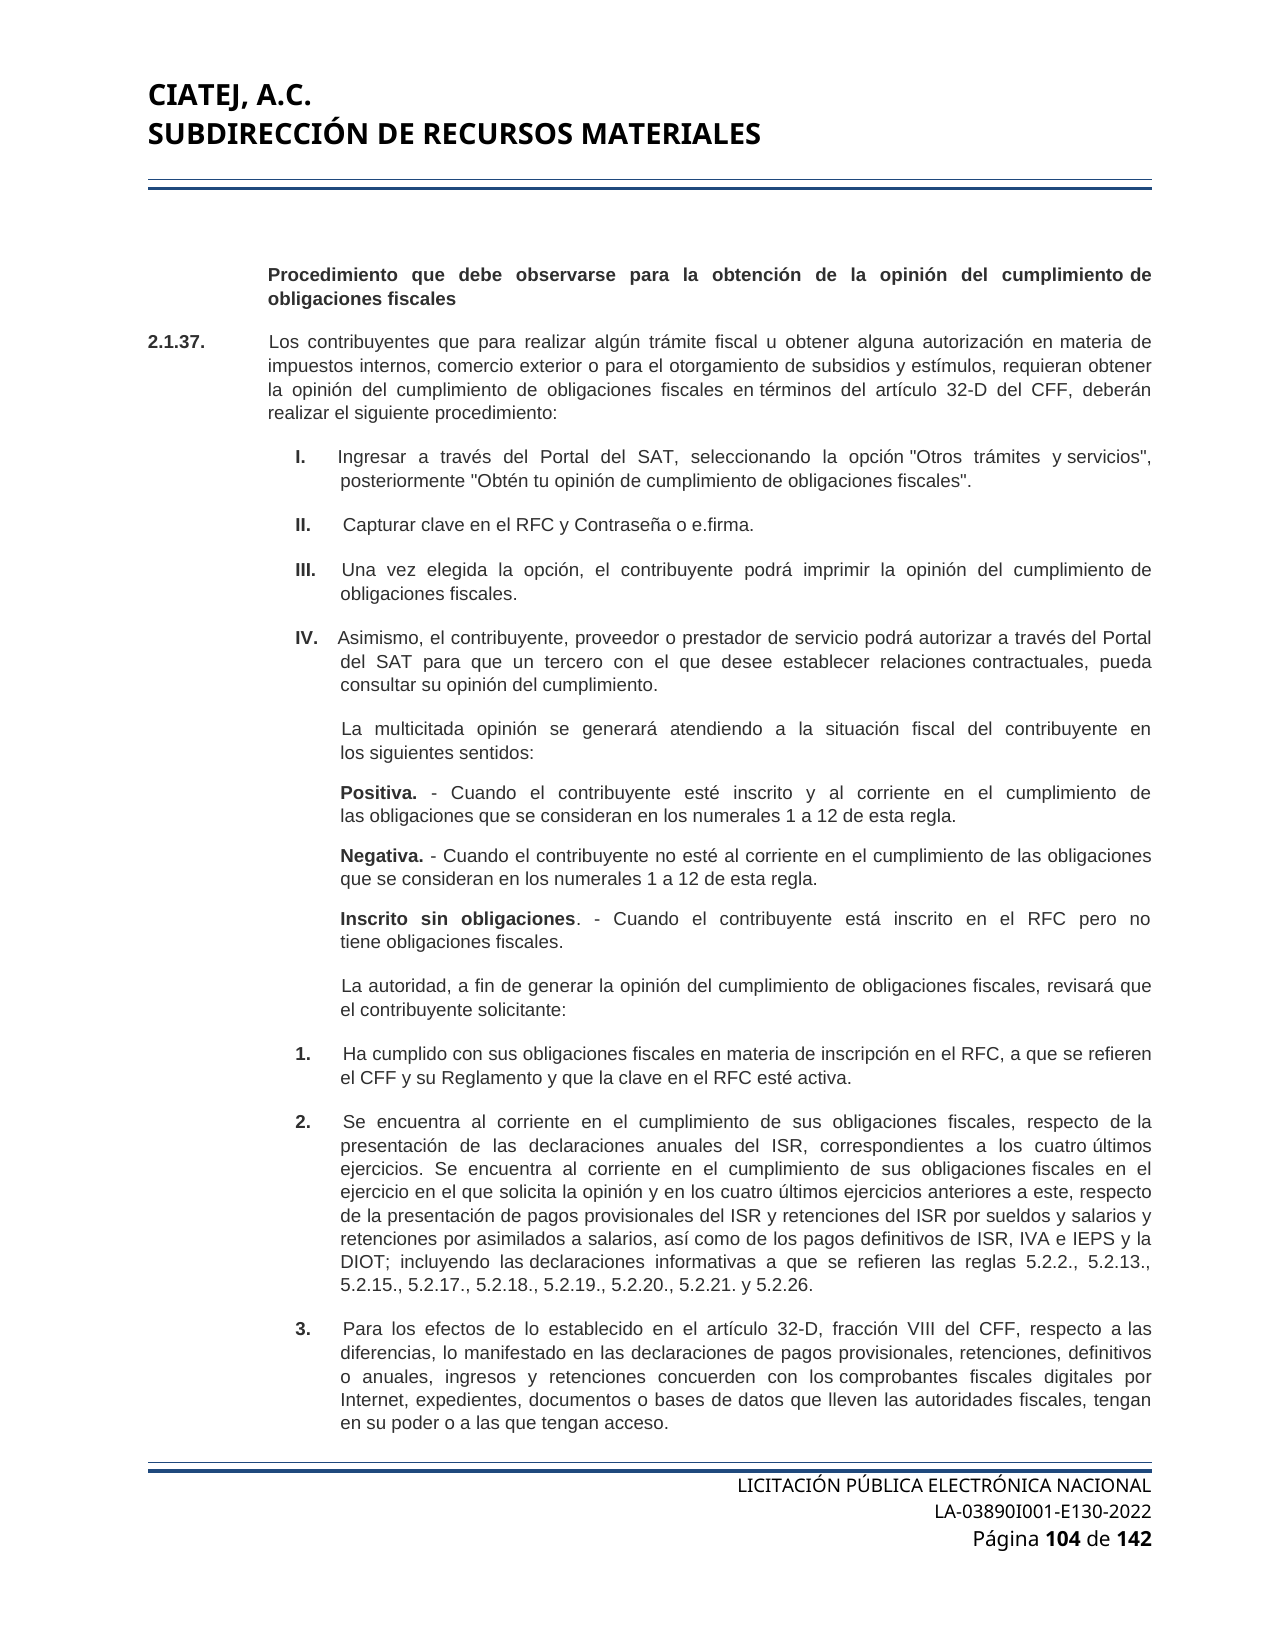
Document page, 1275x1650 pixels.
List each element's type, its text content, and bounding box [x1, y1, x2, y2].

text 1. Ha cumplido con sus obligaciones fiscales en materia de inscripción en el RFC, a que se refieren el CFF y su Reglamento y que la clave en el RFC esté activa. [295, 1039, 1152, 1088]
text III. Una vez elegida la opción, el contribuyente podrá imprimir la opinión del cumplimiento de obligaciones fiscales. [295, 555, 1152, 604]
text 2.1.37. Los contribuyentes que para realizar algún trámite fiscal u obtener alguna autorización en materia de impuestos internos, comercio exterior o para el otorgamiento de subsidios y estímulos, requieran obtener la opinión del cumplimiento de obligaciones fiscales en términos del artículo 32-D del CFF, deberán realizar el siguiente procedimiento: [148, 327, 1152, 423]
text I. Ingresar a través del Portal del SAT, seleccionando la opción "Otros trámites y servicios", posteriormente "Obtén tu opinión de cumplimiento de obligaciones fiscales". [295, 442, 1152, 491]
text Negativa. - Cuando el contribuyente no esté al corriente en el cumplimiento de las obligaciones que se consideran en los numerales 1 a 12 de esta regla. [340, 845, 1152, 889]
text IV. Asimismo, el contribuyente, proveedor o prestador de servicio podrá autorizar a través del Portal del SAT para que un tercero con el que desee establecer relaciones contractuales, pueda consultar su opinión del cumplimiento. [295, 623, 1152, 695]
text II. Capturar clave en el RFC y Contraseña o e.firma. [295, 509, 1152, 536]
text Positiva. - Cuando el contribuyente esté inscrito y al corriente en el cumplimiento de las obligaciones que se consideran en los numerales 1 a 12 de esta regla. [340, 782, 1152, 826]
text 2. Se encuentra al corriente en el cumplimiento de sus obligaciones fiscales, respecto de la presentación de las declaraciones anuales del ISR, correspondientes a los cuatro últimos ejercicios. Se encuentra al corriente en el cumplimiento de sus obligaciones fiscales en el ejercicio en el que solicita la opinión y en los cuatro últimos ejercicios anteriores a este, respecto de la presentación de pagos provisionales del ISR y retenciones del ISR por sueldos y salarios y retenciones por asimilados a salarios, así como de los pagos definitivos de ISR, IVA e IEPS y la DIOT; incluyendo las declaraciones informativas a que se refieren las reglas 5.2.2., 5.2.13., 5.2.15., 5.2.17., 5.2.18., 5.2.19., 5.2.20., 5.2.21. y 5.2.26. [295, 1107, 1152, 1296]
text La autoridad, a fin de generar la opinión del cumplimiento de obligaciones fiscales, revisará que el contribuyente solicitante: [220, 971, 1152, 1021]
text Procedimiento que debe observarse para la obtención de la opinión del cumplimiento de obligaciones fiscales [268, 264, 1152, 309]
text La multicitada opinión se generará atendiendo a la situación fiscal del contribuyente en los siguientes sentidos: [220, 714, 1152, 763]
text 3. Para los efectos de lo establecido en el artículo 32-D, fracción VIII del CFF, respecto a las diferencias, lo manifestado en las declaraciones de pagos provisionales, retenciones, definitivos o anuales, ingresos y retenciones concuerden con los comprobantes fiscales digitales por Internet, expedientes, documentos o bases de datos que lleven las autoridades fiscales, tengan en su poder o a las que tengan acceso. [295, 1314, 1152, 1433]
text Inscrito sin obligaciones. - Cuando el contribuyente está inscrito en el RFC pero no tiene obligaciones fiscales. [340, 908, 1152, 953]
